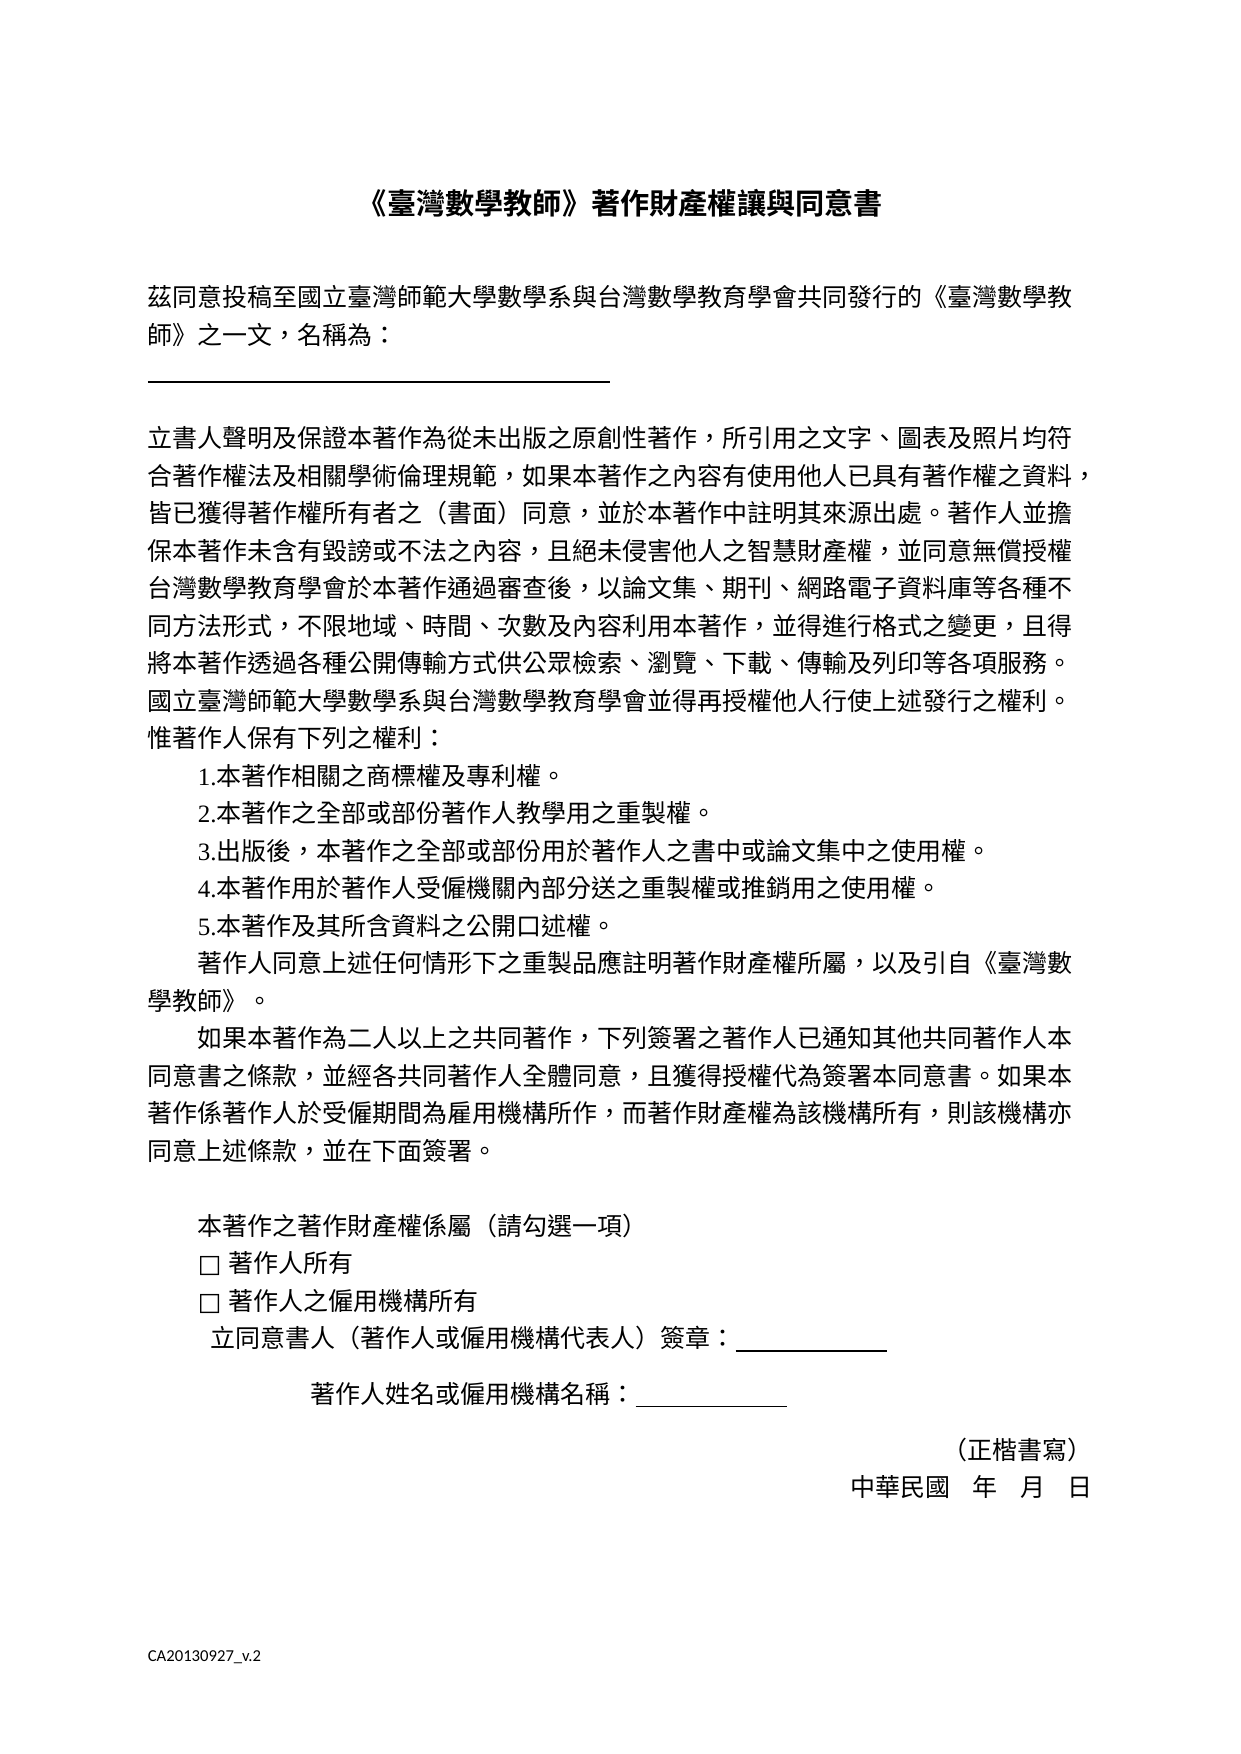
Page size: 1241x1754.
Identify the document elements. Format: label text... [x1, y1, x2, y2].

text 立書人聲明及保證本著作為從未出版之原創性著作，所引用之文字、圖表及照片均符合著作權法及相關學術倫理規範，如果本著作之內容有使用他人已具有著作權之資料，皆已獲得著作權所有者之（書面）同意，並於本著作中註明其來源出處。著作人並擔保本著作未含有毀謗或不法之內容，且絕未侵害他人之智慧財產權，並同意無償授權台灣數學教育學會於本著作通過審查後，以論文集、期刊、網路電子資料庫等各種不同方法形式，不限地域、時間、次數及內容利用本著作，並得進行格式之變更，且得將本著作透過各種公開傳輸方式供公眾檢索、瀏覽、下載、傳輸及列印等各項服務。國立臺灣師範大學數學系與台灣數學教育學會並得再授權他人行使上述發行之權利。惟著作人保有下列之權利： [148, 418, 1092, 756]
text 著作人姓名或僱用機構名稱： [148, 1374, 1092, 1411]
text 中華民國 年 月 日 [148, 1467, 1092, 1504]
text （正楷書寫） [148, 1429, 1092, 1467]
text 本著作之著作財產權係屬（請勾選一項） [148, 1206, 1092, 1243]
text 1.本著作相關之商標權及專利權。 [148, 756, 1092, 793]
text 立同意書人（著作人或僱用機構代表人）簽章： [148, 1318, 1092, 1356]
text 5.本著作及其所含資料之公開口述權。 [148, 906, 1092, 943]
text 《臺灣數學教師》著作財產權讓與同意書 [148, 164, 1092, 239]
text 2.本著作之全部或部份著作人教學用之重製權。 [148, 793, 1092, 831]
text 茲同意投稿至國立臺灣師範大學數學系與台灣數學教育學會共同發行的《臺灣數學教師》之一文，名稱為： [148, 277, 1092, 352]
text □ 著作人所有 [148, 1243, 1092, 1281]
text 3.出版後，本著作之全部或部份用於著作人之書中或論文集中之使用權。 [148, 831, 1092, 868]
text □ 著作人之僱用機構所有 [148, 1281, 1092, 1318]
text 如果本著作為二人以上之共同著作，下列簽署之著作人已通知其他共同著作人本同意書之條款，並經各共同著作人全體同意，且獲得授權代為簽署本同意書。如果本著作係著作人於受僱期間為雇用機構所作，而著作財產權為該機構所有，則該機構亦同意上述條款，並在下面簽署。 [148, 1018, 1092, 1168]
text 著作人同意上述任何情形下之重製品應註明著作財產權所屬，以及引自《臺灣數學教師》。 [148, 943, 1092, 1018]
text 4.本著作用於著作人受僱機關內部分送之重製權或推銷用之使用權。 [148, 868, 1092, 906]
